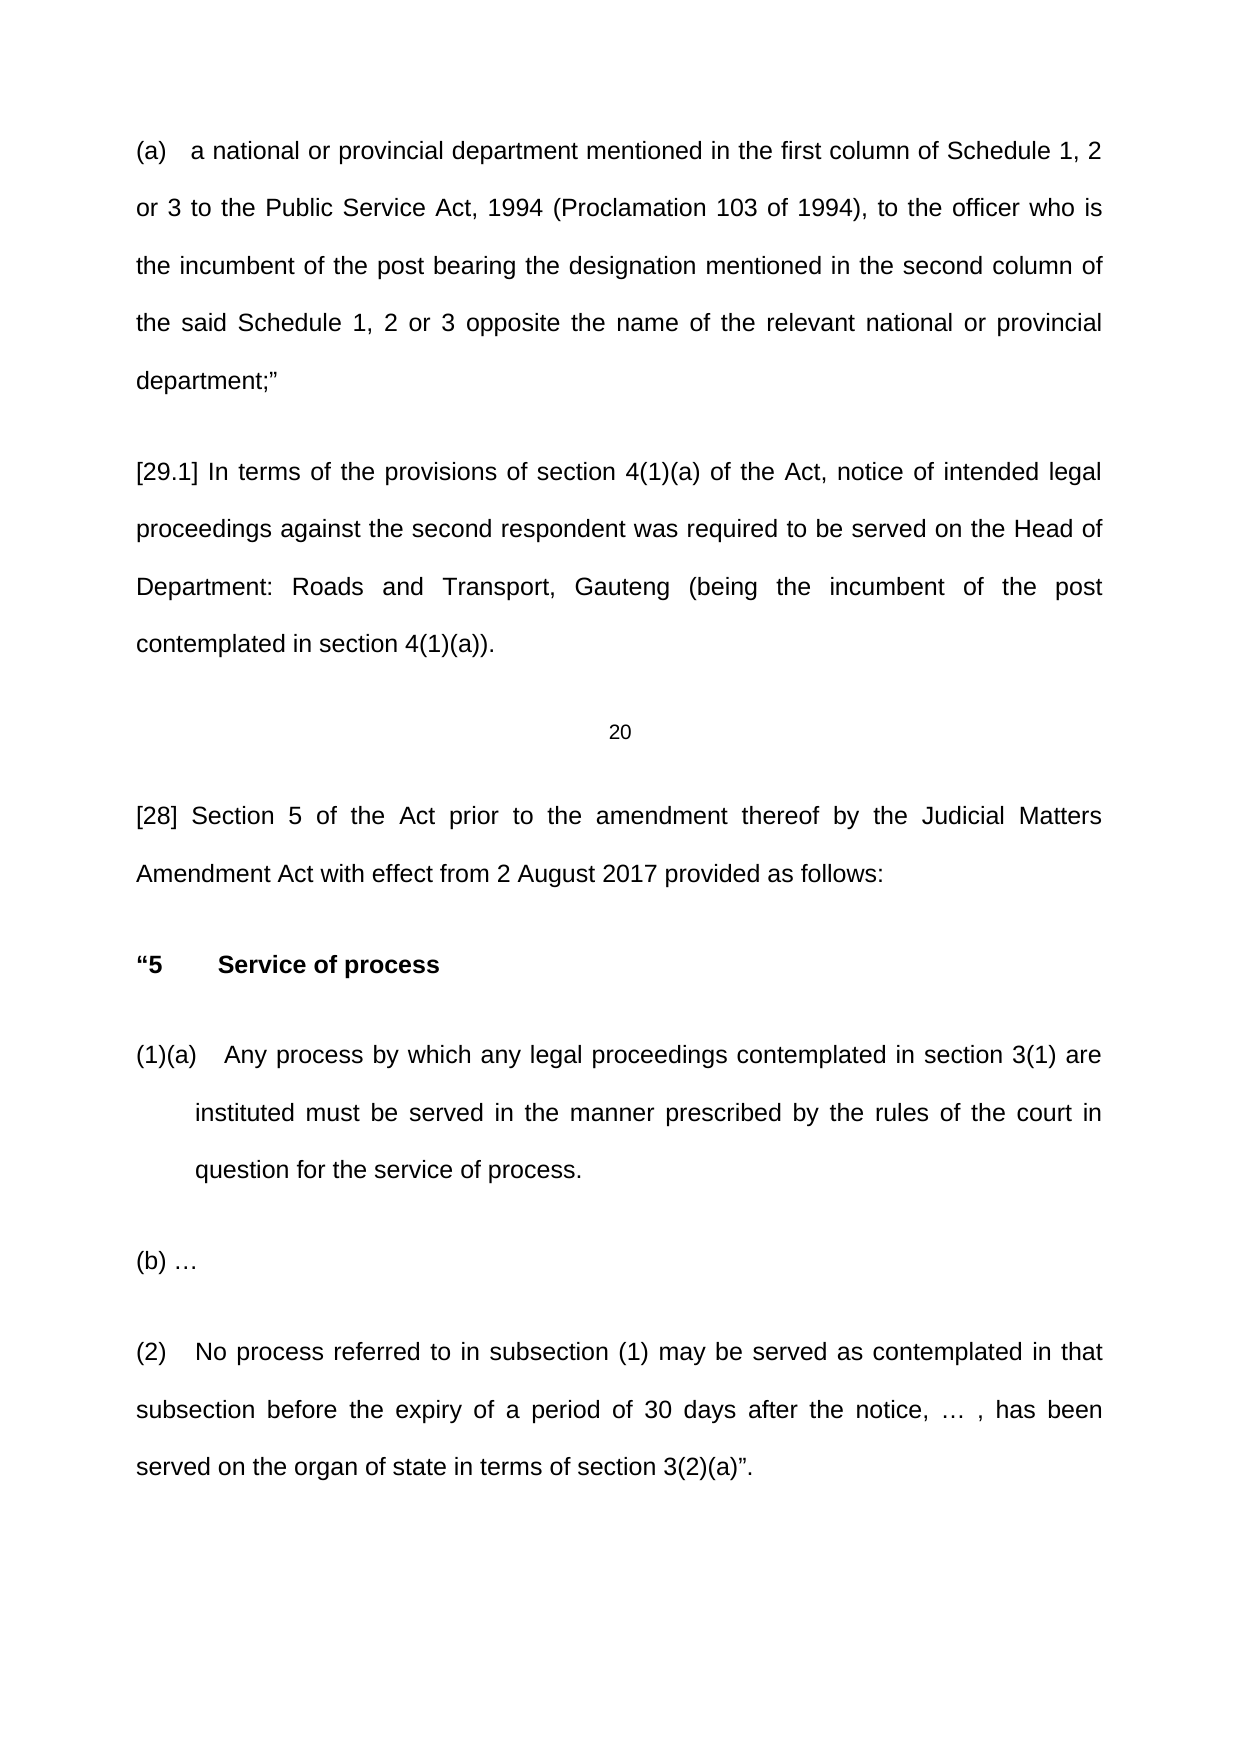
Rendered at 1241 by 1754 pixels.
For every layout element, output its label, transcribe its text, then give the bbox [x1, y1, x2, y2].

list “5 Service of process [136, 949, 1104, 978]
list (2) No process referred to in subsection (1) may be served as contemplated in that subsection before the expiry of a period of 30 days after the notice, … , has been served on the organ of state in terms of section 3(2)(a)”. [136, 1337, 1104, 1481]
list [29.1] In terms of the provisions of section 4(1)(a) of the Act, notice of intended legal proceedings against the second respondent was required to be served on the Head of Department: Roads and Transport, Gauteng (being the incumbent of the post contemplated in section 4(1)(a)). [136, 457, 1104, 658]
list 20 [136, 720, 1104, 744]
list (a) a national or provincial department mentioned in the first column of Schedule 1, 2 or 3 to the Public Service Act, 1994 (Proclamation 103 of 1994), to the officer who is the incumbent of the post bearing the designation mentioned in the second column of the said Schedule 1, 2 or 3 opposite the name of the relevant national or provincial department;” [136, 136, 1104, 394]
list [28] Section 5 of the Act prior to the amendment thereof by the Judicial Matters Amendment Act with effect from 2 August 2017 provided as follows: [136, 801, 1104, 887]
list (b) … [136, 1246, 1104, 1275]
list (1)(a) Any process by which any legal proceedings contemplated in section 3(1) are instituted must be served in the manner prescribed by the rules of the court in question for the service of process. [136, 1040, 1104, 1184]
